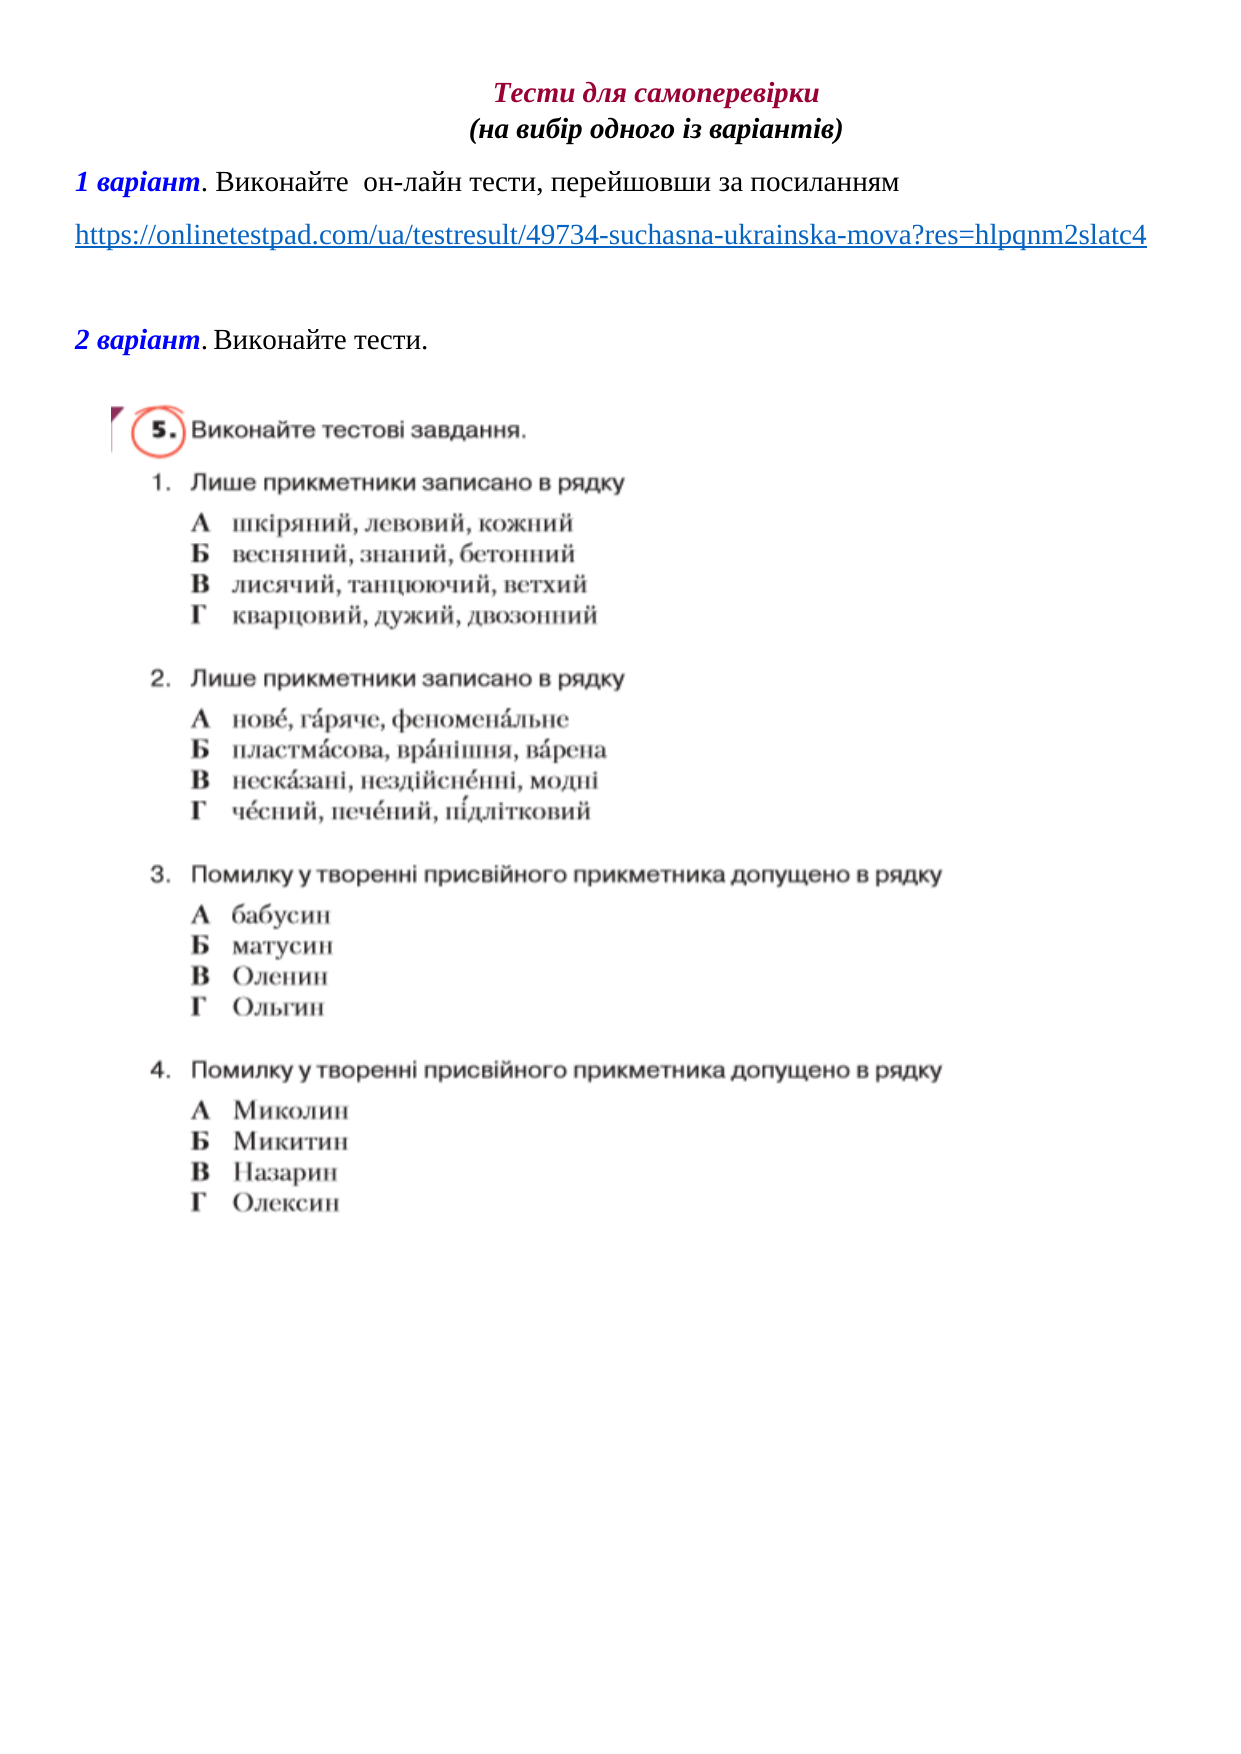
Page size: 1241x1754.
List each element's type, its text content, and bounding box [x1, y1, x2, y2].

text https://onlinetestpad.com/ua/testresult/49734-suchasna-ukrainska-mova?res=hlpqnm2slatc4 [75, 217, 1165, 250]
list (на вибір одного із варіантів) [150, 111, 1165, 145]
list Тести для самоперевірки [150, 75, 1165, 108]
text 2 варіант. Виконайте тести. [75, 322, 1165, 356]
text 1 варіант. Виконайте он-лайн тести, перейшовши за посиланням [75, 164, 1165, 197]
picture [111, 396, 1188, 1281]
